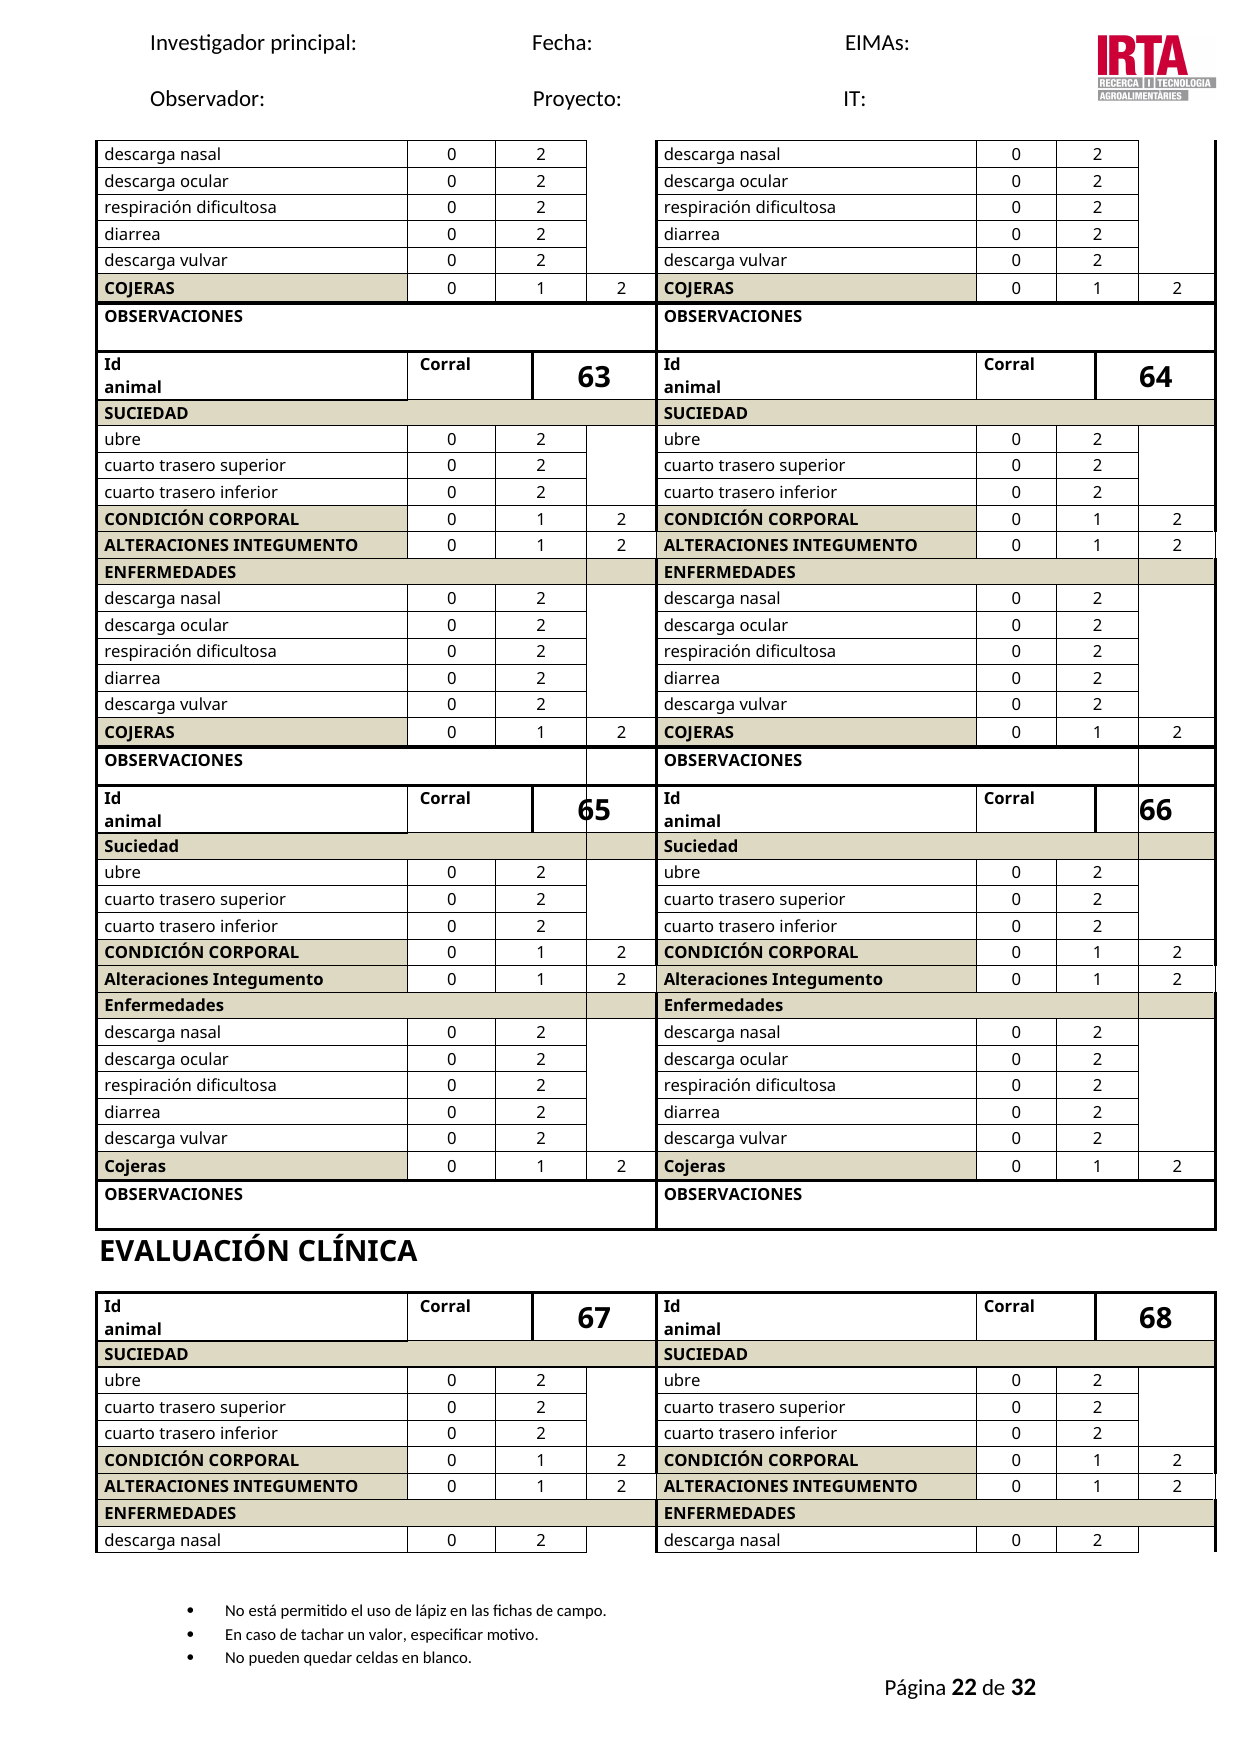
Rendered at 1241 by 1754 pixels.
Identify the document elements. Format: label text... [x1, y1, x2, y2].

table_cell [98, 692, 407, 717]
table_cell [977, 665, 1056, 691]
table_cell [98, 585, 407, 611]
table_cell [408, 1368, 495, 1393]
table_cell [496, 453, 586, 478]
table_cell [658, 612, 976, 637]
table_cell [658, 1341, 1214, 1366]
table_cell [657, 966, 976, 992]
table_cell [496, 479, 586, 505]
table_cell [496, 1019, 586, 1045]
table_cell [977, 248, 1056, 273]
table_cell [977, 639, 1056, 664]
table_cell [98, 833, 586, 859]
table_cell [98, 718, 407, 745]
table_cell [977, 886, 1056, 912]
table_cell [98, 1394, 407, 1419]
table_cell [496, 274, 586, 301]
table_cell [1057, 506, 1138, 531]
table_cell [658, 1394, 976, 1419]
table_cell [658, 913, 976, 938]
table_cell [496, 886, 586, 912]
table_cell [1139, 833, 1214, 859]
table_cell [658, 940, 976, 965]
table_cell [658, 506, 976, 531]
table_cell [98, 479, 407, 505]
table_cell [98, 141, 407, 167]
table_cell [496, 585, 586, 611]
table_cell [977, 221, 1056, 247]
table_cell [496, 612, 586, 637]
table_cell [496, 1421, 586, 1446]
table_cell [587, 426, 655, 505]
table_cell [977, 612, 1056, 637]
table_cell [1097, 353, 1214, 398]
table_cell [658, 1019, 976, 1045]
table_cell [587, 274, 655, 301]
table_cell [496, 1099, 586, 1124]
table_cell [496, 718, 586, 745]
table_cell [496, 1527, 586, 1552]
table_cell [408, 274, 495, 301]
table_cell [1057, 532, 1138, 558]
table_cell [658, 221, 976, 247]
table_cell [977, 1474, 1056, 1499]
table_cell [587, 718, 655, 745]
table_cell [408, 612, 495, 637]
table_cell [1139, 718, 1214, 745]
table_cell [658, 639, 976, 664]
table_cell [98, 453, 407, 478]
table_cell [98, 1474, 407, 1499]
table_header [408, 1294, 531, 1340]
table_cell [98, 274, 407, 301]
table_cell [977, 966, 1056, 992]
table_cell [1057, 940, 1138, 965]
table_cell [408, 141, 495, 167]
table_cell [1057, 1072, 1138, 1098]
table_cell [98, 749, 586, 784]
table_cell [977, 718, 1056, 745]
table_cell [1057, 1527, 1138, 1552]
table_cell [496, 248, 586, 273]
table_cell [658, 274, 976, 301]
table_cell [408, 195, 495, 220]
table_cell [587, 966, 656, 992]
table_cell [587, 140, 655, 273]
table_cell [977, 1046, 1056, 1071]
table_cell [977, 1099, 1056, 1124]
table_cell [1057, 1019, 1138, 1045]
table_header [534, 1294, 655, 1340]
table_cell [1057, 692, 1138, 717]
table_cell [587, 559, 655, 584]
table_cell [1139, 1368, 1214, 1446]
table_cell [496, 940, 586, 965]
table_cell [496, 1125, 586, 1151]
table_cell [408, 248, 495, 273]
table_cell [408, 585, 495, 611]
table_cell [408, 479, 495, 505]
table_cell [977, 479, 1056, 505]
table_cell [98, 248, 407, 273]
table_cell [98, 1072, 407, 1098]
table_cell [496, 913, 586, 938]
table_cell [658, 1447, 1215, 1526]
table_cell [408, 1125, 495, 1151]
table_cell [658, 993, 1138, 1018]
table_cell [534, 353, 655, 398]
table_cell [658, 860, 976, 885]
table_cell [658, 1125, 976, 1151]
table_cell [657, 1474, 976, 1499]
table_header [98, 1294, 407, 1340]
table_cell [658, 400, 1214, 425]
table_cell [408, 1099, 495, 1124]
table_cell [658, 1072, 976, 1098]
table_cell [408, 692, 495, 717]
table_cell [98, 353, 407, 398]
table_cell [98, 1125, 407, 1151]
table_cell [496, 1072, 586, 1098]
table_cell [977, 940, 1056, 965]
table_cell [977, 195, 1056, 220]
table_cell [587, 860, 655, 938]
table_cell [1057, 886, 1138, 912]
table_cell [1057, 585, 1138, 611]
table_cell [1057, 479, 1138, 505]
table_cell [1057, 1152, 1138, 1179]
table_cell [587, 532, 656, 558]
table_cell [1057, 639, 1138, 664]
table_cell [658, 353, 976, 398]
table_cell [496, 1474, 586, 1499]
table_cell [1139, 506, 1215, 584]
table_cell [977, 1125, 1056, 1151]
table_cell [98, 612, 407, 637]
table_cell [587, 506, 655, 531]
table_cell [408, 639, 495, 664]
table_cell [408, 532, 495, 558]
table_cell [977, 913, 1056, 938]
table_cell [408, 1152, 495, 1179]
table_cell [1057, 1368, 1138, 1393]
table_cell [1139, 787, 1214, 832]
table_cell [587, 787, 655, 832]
text EVALUACIÓN CLÍNICA [76, 1231, 1240, 1270]
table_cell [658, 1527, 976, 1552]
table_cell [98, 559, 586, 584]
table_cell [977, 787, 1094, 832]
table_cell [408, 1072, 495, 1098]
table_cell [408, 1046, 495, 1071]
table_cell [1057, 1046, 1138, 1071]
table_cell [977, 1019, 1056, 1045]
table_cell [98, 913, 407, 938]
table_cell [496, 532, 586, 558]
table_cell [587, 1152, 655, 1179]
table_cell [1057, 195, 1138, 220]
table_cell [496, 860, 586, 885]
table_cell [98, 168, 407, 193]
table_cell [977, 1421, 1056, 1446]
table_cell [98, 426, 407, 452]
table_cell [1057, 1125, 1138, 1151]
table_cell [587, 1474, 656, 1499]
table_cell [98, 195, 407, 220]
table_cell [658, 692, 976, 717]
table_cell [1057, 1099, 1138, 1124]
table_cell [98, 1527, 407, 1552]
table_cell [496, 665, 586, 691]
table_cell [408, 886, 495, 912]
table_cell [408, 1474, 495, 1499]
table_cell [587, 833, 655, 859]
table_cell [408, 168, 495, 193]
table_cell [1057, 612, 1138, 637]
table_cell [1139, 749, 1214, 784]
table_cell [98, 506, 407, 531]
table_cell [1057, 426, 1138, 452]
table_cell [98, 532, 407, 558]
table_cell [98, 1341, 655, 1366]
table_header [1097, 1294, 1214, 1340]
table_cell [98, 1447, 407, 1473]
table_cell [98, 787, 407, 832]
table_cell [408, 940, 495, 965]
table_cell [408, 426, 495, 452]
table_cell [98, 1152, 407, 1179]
picture [1097, 35, 1217, 102]
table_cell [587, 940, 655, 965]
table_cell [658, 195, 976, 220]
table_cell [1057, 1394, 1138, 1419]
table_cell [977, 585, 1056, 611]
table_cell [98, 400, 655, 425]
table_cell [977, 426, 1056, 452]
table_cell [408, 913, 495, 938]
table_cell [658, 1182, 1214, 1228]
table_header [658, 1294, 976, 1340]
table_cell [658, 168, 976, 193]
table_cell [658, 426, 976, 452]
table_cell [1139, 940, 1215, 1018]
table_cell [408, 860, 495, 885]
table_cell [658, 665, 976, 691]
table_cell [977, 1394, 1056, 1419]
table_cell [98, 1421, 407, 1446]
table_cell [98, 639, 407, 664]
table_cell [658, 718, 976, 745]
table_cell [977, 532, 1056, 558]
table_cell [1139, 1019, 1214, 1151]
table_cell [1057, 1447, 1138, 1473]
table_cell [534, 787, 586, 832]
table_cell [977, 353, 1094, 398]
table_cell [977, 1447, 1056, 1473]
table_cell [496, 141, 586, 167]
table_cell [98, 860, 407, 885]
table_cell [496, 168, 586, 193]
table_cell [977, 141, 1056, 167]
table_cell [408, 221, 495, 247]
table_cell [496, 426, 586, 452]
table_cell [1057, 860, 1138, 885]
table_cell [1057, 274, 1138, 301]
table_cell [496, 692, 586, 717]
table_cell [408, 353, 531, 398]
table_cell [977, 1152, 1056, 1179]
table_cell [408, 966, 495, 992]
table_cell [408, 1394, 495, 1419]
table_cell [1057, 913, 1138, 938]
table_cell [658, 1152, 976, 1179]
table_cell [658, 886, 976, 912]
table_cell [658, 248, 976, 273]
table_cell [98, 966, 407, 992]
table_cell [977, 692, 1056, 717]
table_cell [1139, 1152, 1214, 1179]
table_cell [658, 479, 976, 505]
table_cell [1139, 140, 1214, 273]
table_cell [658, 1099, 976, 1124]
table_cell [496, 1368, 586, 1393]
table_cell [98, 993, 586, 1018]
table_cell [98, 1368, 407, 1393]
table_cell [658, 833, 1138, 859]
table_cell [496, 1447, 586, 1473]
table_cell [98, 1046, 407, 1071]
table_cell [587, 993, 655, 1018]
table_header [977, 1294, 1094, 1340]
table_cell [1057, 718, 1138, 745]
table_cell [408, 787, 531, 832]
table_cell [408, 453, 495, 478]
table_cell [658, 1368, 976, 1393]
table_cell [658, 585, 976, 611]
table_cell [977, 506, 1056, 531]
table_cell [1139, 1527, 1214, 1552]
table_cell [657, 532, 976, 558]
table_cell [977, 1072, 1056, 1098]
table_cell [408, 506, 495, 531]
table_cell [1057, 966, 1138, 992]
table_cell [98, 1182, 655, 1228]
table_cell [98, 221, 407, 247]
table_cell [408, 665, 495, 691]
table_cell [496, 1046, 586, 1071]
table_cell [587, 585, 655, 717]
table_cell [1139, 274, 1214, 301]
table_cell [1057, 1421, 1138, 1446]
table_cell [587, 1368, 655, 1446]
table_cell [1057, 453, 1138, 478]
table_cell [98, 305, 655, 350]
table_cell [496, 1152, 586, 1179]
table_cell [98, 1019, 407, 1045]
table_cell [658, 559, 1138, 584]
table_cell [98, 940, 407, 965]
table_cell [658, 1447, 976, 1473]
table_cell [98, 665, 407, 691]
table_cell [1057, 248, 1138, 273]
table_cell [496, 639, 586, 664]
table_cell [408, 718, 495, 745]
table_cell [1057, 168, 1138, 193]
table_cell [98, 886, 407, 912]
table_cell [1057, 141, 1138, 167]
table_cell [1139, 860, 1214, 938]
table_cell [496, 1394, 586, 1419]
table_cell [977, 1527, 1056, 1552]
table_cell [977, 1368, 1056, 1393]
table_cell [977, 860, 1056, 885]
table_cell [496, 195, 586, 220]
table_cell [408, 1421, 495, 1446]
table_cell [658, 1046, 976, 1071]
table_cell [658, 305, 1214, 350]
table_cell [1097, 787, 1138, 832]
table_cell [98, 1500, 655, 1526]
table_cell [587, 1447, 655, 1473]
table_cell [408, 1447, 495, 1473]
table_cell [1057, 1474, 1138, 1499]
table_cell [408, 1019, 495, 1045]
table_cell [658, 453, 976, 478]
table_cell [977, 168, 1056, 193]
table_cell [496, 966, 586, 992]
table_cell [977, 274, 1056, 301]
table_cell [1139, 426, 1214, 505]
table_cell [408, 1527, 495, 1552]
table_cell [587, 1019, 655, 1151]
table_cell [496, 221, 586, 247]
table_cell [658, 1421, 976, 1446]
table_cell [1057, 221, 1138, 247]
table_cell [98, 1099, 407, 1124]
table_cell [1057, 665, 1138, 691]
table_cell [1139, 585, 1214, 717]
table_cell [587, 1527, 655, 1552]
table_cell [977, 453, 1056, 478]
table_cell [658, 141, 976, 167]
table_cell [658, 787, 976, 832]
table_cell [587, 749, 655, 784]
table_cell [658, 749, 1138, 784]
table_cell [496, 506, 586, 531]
